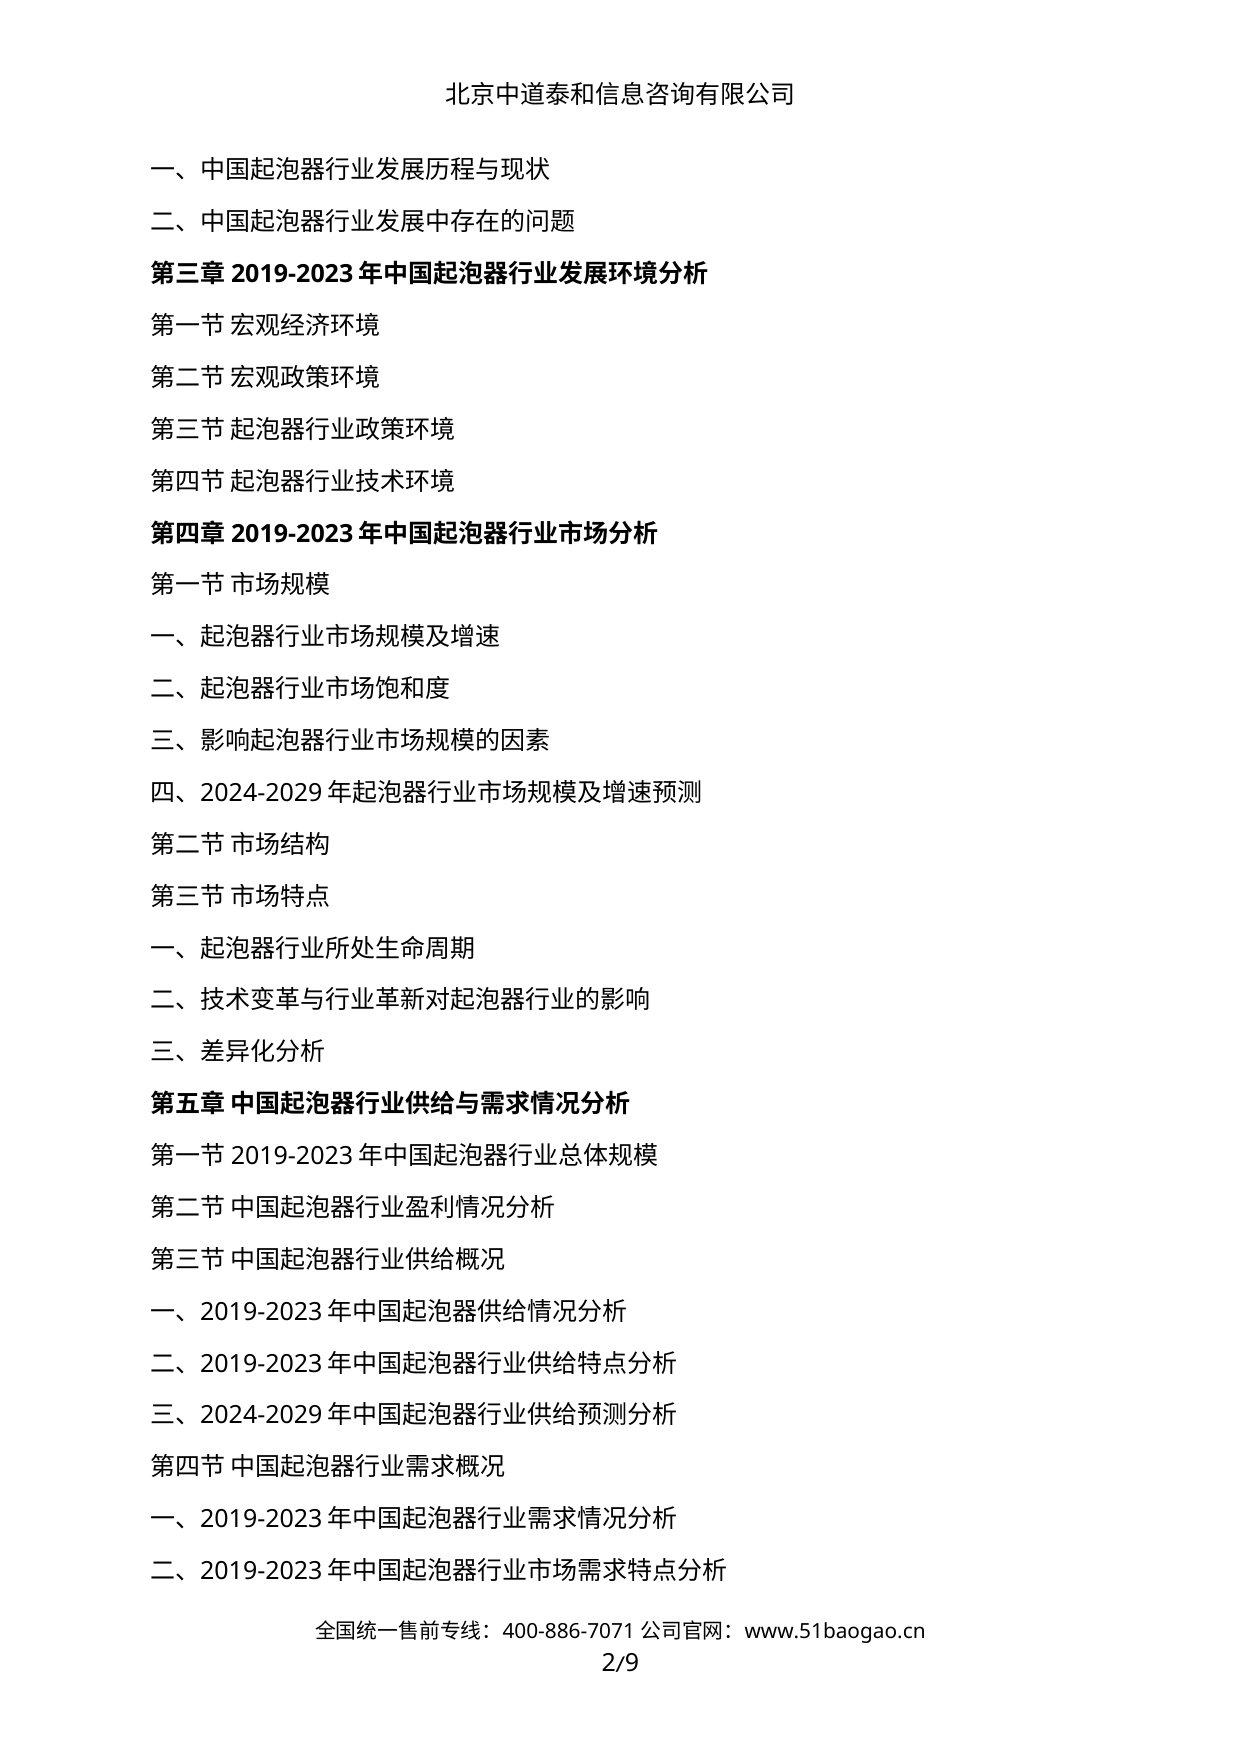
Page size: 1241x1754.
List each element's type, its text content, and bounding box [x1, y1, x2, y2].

text 第三节 中国起泡器行业供给概况 [150, 1239, 1090, 1276]
text 三、差异化分析 [150, 1032, 1090, 1068]
text 二、2019-2023年中国起泡器行业市场需求特点分析 [150, 1551, 1090, 1587]
text 四、2024-2029年起泡器行业市场规模及增速预测 [150, 772, 1090, 809]
text 一、中国起泡器行业发展历程与现状 [150, 150, 1090, 186]
text 第二节 市场结构 [150, 824, 1090, 861]
text 二、起泡器行业市场饱和度 [150, 669, 1090, 705]
text 第三节 市场特点 [150, 876, 1090, 912]
text 二、2019-2023年中国起泡器行业供给特点分析 [150, 1343, 1090, 1379]
text 二、中国起泡器行业发展中存在的问题 [150, 202, 1090, 238]
text 第二节 中国起泡器行业盈利情况分析 [150, 1187, 1090, 1224]
text 第二节 宏观政策环境 [150, 357, 1090, 394]
text 第三章 2019-2023年中国起泡器行业发展环境分析 [150, 254, 1090, 290]
text 第四节 中国起泡器行业需求概况 [150, 1447, 1090, 1483]
text 一、2019-2023年中国起泡器行业需求情况分析 [150, 1499, 1090, 1535]
text 第四节 起泡器行业技术环境 [150, 461, 1090, 497]
text 第四章 2019-2023年中国起泡器行业市场分析 [150, 513, 1090, 549]
text 一、起泡器行业所处生命周期 [150, 928, 1090, 964]
text 三、2024-2029年中国起泡器行业供给预测分析 [150, 1395, 1090, 1431]
text 第一节 2019-2023年中国起泡器行业总体规模 [150, 1136, 1090, 1172]
text 一、起泡器行业市场规模及增速 [150, 617, 1090, 653]
text 第一节 宏观经济环境 [150, 306, 1090, 342]
text 二、技术变革与行业革新对起泡器行业的影响 [150, 980, 1090, 1016]
text 第一节 市场规模 [150, 565, 1090, 601]
text 第五章 中国起泡器行业供给与需求情况分析 [150, 1084, 1090, 1120]
text 三、影响起泡器行业市场规模的因素 [150, 721, 1090, 757]
text 第三节 起泡器行业政策环境 [150, 409, 1090, 446]
text 一、2019-2023年中国起泡器供给情况分析 [150, 1291, 1090, 1327]
